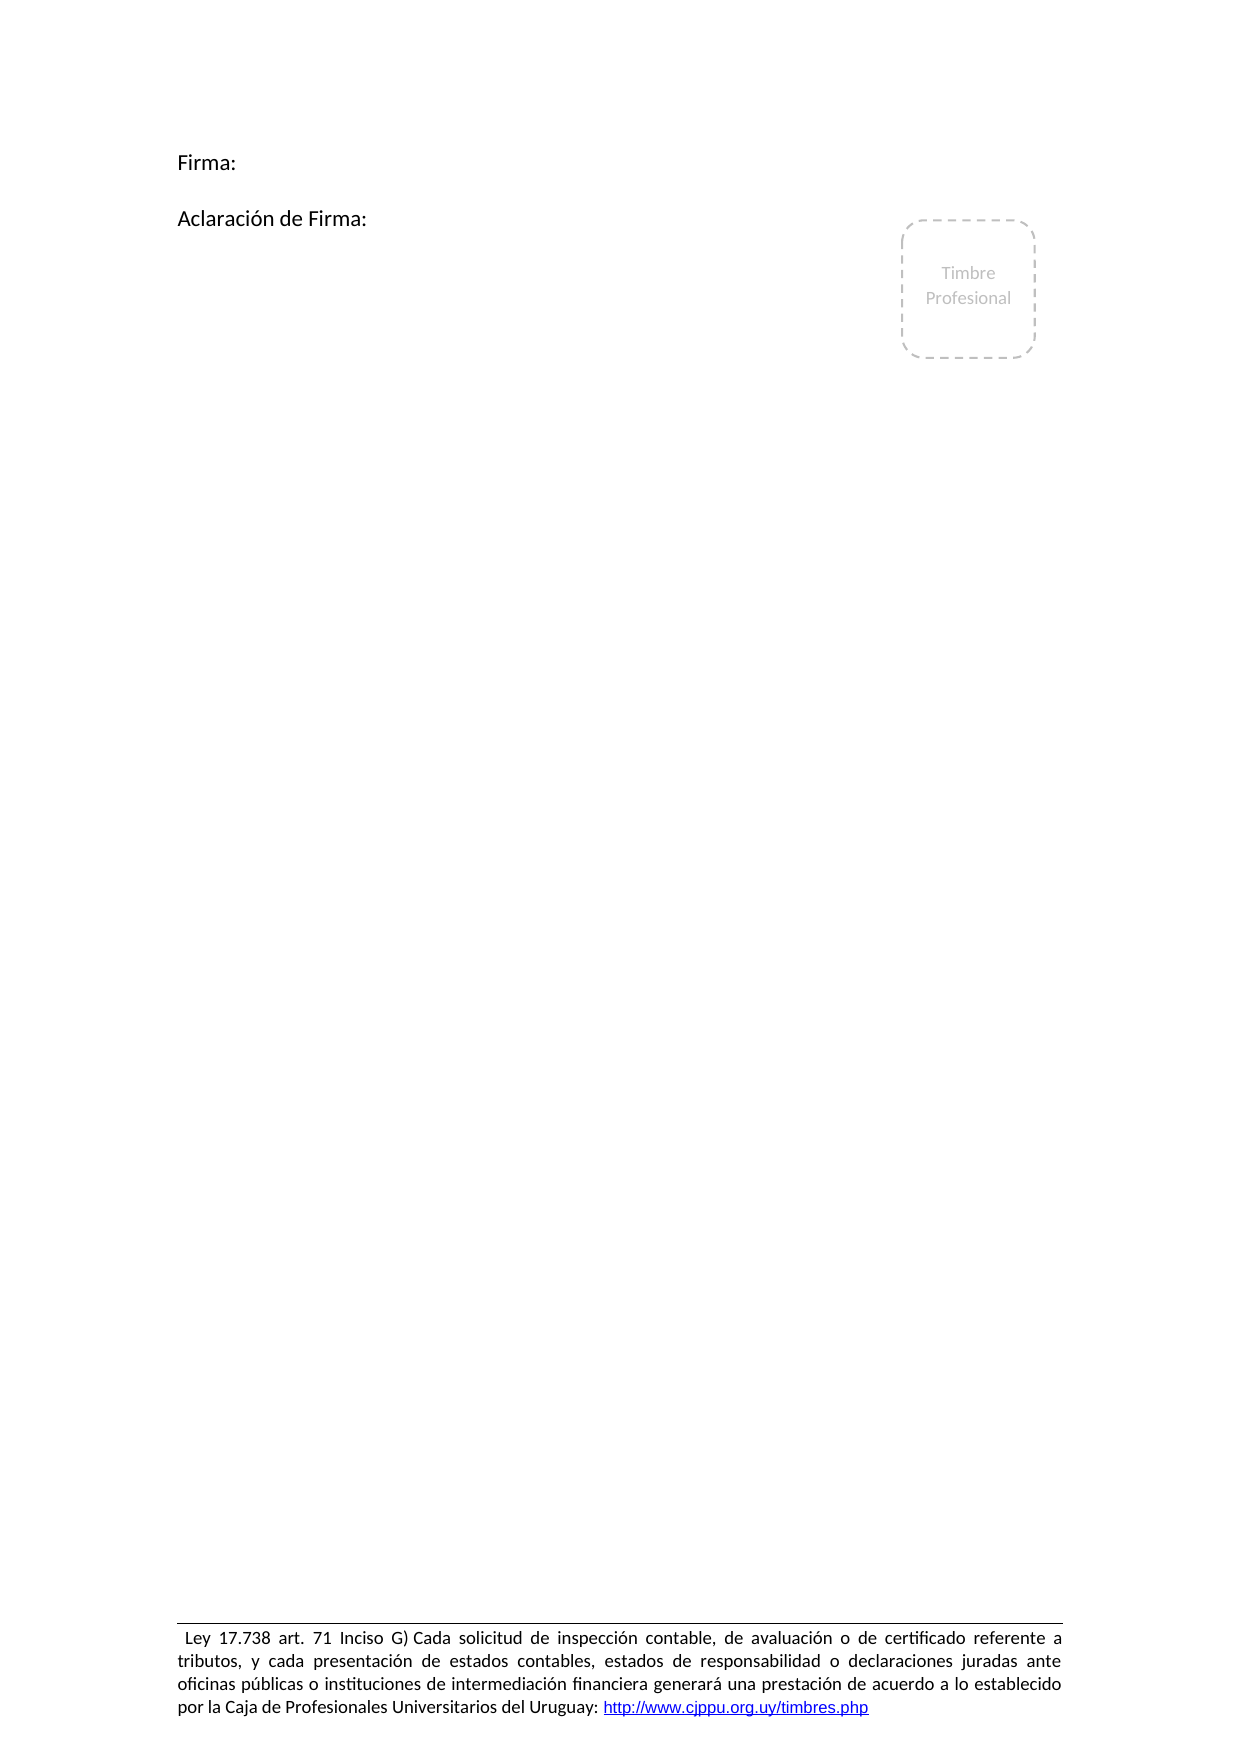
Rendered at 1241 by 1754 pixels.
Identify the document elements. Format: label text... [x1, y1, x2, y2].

text Aclaración de Firma: [177, 204, 1063, 232]
text Firma: [177, 148, 1063, 176]
